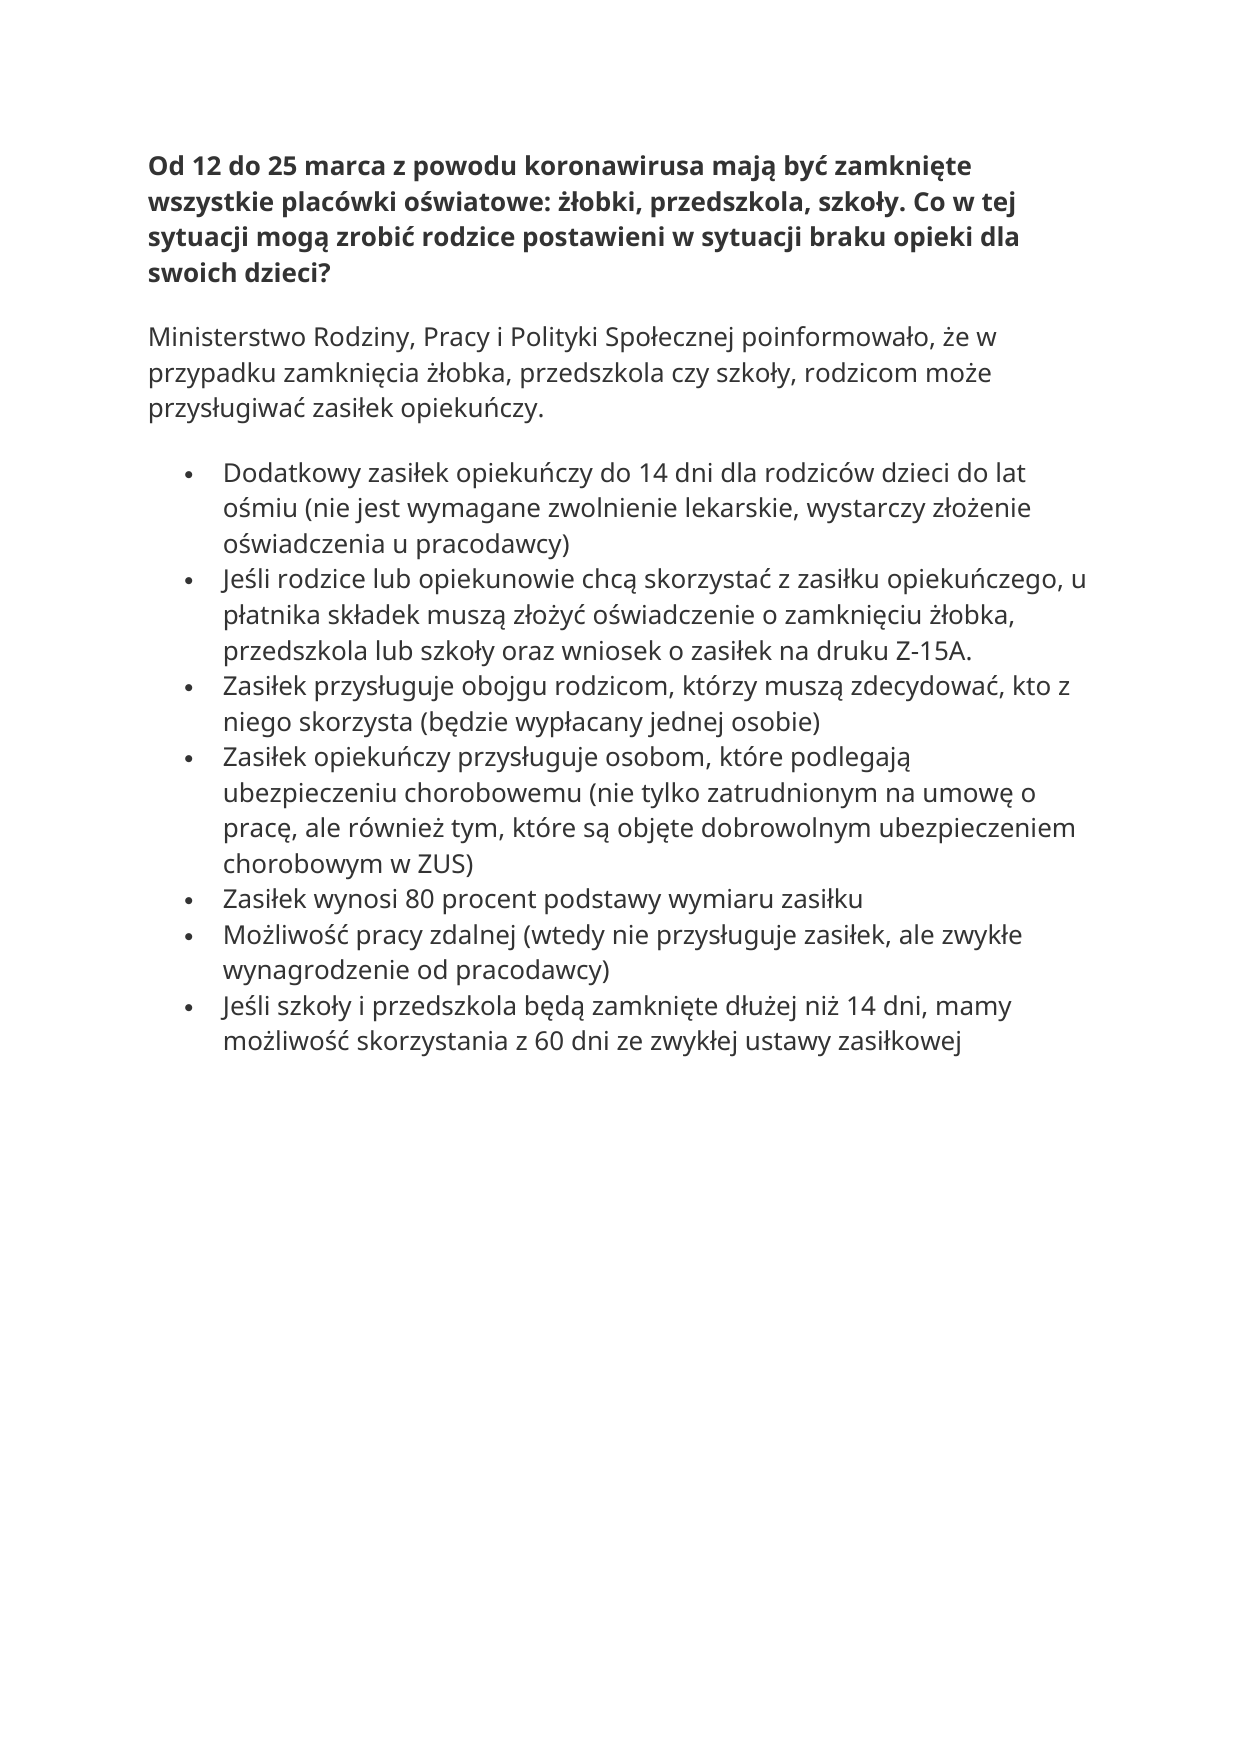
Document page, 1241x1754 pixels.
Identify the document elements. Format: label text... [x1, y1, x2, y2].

list Zasiłek wynosi 80 procent podstawy wymiaru zasiłku [185, 881, 1093, 916]
text Od 12 do 25 marca z powodu koronawirusa mają być zamknięte wszystkie placówki oświatowe: żłobki, przedszkola, szkoły. Co w tej sytuacji mogą zrobić rodzice postawieni w sytuacji braku opieki dla swoich dzieci? [148, 148, 1093, 290]
list Jeśli rodzice lub opiekunowie chcą skorzystać z zasiłku opiekuńczego, u płatnika składek muszą złożyć oświadczenie o zamknięciu żłobka, przedszkola lub szkoły oraz wniosek o zasiłek na druku Z-15A. [185, 561, 1093, 668]
text Ministerstwo Rodziny, Pracy i Polityki Społecznej poinformowało, że w przypadku zamknięcia żłobka, przedszkola czy szkoły, rodzicom może przysługiwać zasiłek opiekuńczy. [148, 319, 1093, 425]
list Możliwość pracy zdalnej (wtedy nie przysługuje zasiłek, ale zwykłe wynagrodzenie od pracodawcy) [185, 916, 1093, 987]
list Zasiłek opiekuńczy przysługuje osobom, które podlegają ubezpieczeniu chorobowemu (nie tylko zatrudnionym na umowę o pracę, ale również tym, które są objęte dobrowolnym ubezpieczeniem chorobowym w ZUS) [185, 739, 1093, 881]
list Jeśli szkoły i przedszkola będą zamknięte dłużej niż 14 dni, mamy możliwość skorzystania z 60 dni ze zwykłej ustawy zasiłkowej [185, 987, 1093, 1058]
list Zasiłek przysługuje obojgu rodzicom, którzy muszą zdecydować, kto z niego skorzysta (będzie wypłacany jednej osobie) [185, 668, 1093, 739]
list Dodatkowy zasiłek opiekuńczy do 14 dni dla rodziców dzieci do lat ośmiu (nie jest wymagane zwolnienie lekarskie, wystarczy złożenie oświadczenia u pracodawcy) [185, 454, 1093, 561]
